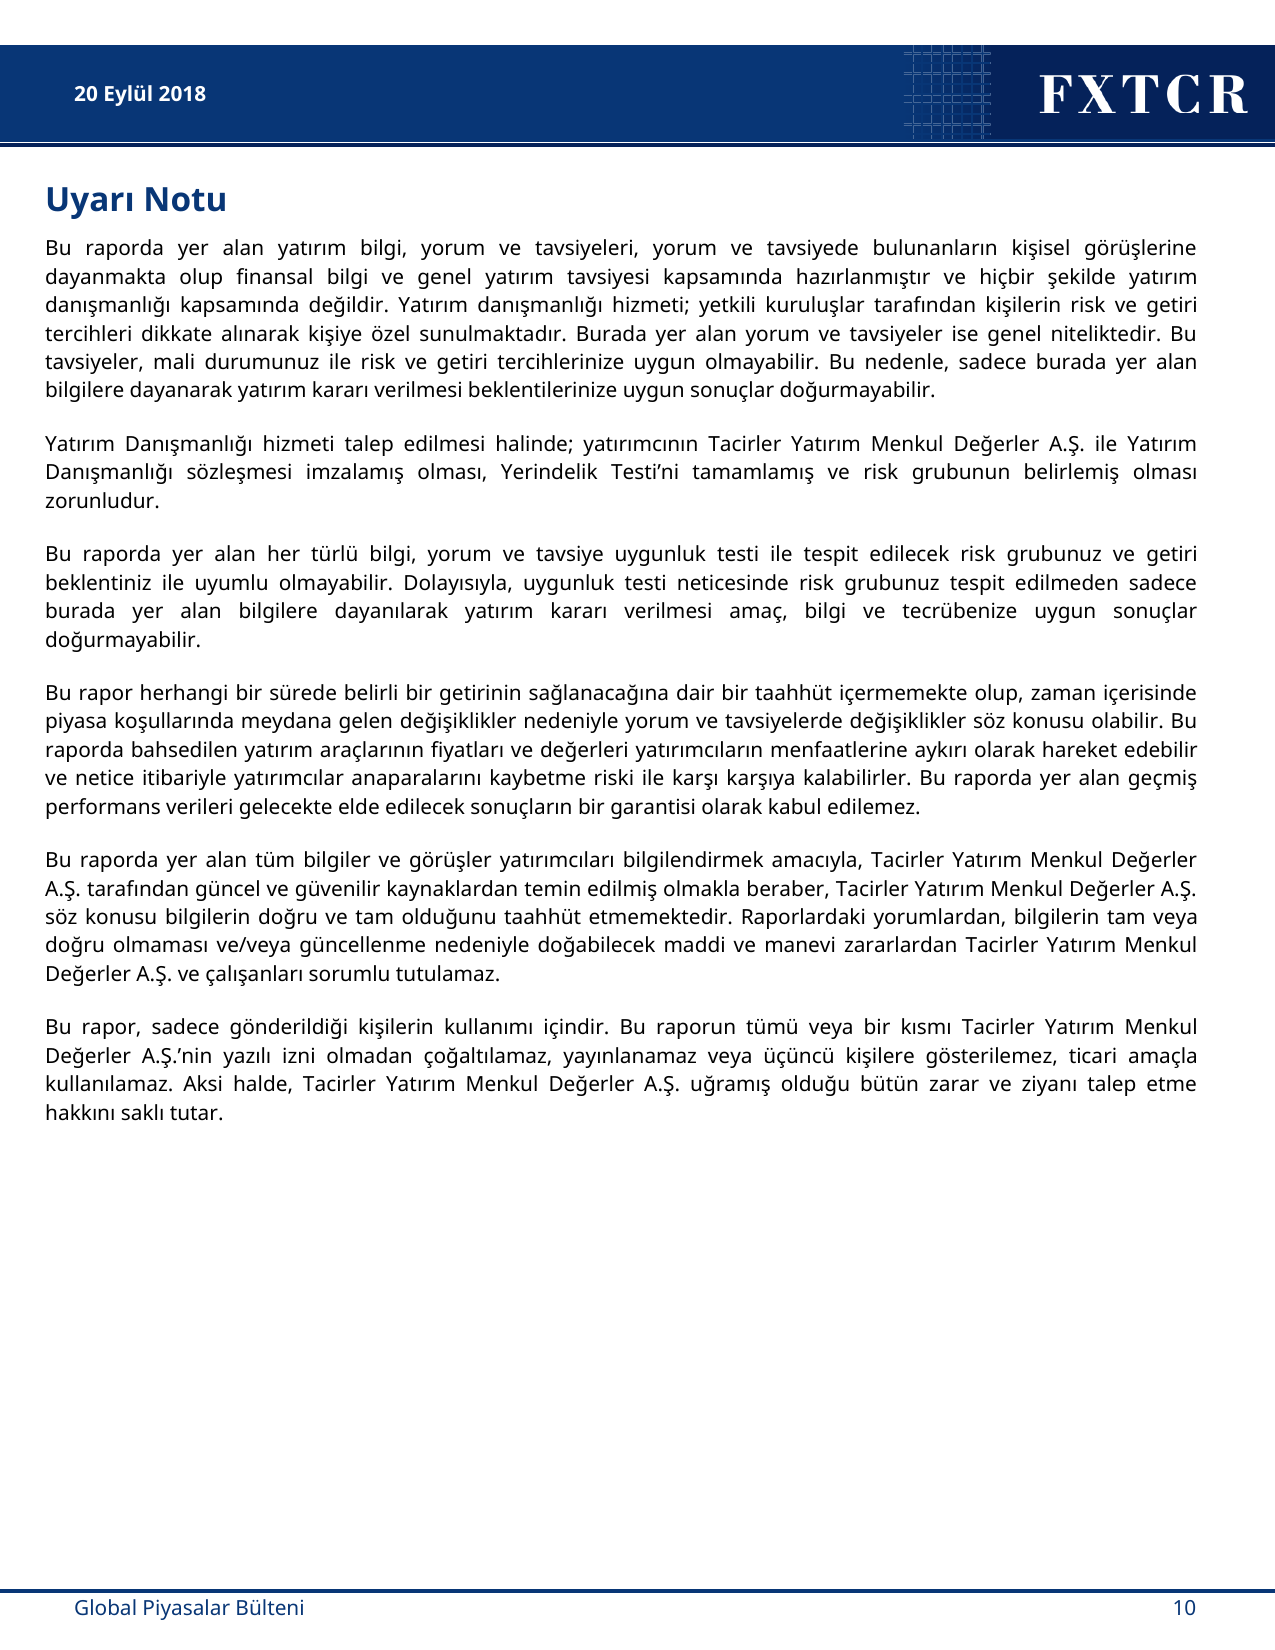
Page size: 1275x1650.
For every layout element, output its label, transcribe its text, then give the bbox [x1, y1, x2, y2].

text Bu raporda yer alan her türlü bilgi, yorum ve tavsiye uygunluk testi ile tespit edilecek risk grubunuz ve getiri beklentiniz ile uyumlu olmayabilir. Dolayısıyla, uygunluk testi neticesinde risk grubunuz tespit edilmeden sadece burada yer alan bilgilere dayanılarak yatırım kararı verilmesi amaç, bilgi ve tecrübenize uygun sonuçlar doğurmayabilir. [45, 539, 1199, 653]
text Bu rapor herhangi bir sürede belirli bir getirinin sağlanacağına dair bir taahhüt içermemekte olup, zaman içerisinde piyasa koşullarında meydana gelen değişiklikler nedeniyle yorum ve tavsiyelerde değişiklikler söz konusu olabilir. Bu raporda bahsedilen yatırım araçlarının fiyatları ve değerleri yatırımcıların menfaatlerine aykırı olarak hareket edebilir ve netice itibariyle yatırımcılar anaparalarını kaybetme riski ile karşı karşıya kalabilirler. Bu raporda yer alan geçmiş performans verileri gelecekte elde edilecek sonuçların bir garantisi olarak kabul edilemez. [45, 678, 1199, 820]
text Bu raporda yer alan yatırım bilgi, yorum ve tavsiyeleri, yorum ve tavsiyede bulunanların kişisel görüşlerine dayanmakta olup finansal bilgi ve genel yatırım tavsiyesi kapsamında hazırlanmıştır ve hiçbir şekilde yatırım danışmanlığı kapsamında değildir. Yatırım danışmanlığı hizmeti; yetkili kuruluşlar tarafından kişilerin risk ve getiri tercihleri dikkate alınarak kişiye özel sunulmaktadır. Burada yer alan yorum ve tavsiyeler ise genel niteliktedir. Bu tavsiyeler, mali durumunuz ile risk ve getiri tercihlerinize uygun olmayabilir. Bu nedenle, sadece burada yer alan bilgilere dayanarak yatırım kararı verilmesi beklentilerinize uygun sonuçlar doğurmayabilir. [45, 233, 1199, 404]
text Bu raporda yer alan tüm bilgiler ve görüşler yatırımcıları bilgilendirmek amacıyla, Tacirler Yatırım Menkul Değerler A.Ş. tarafından güncel ve güvenilir kaynaklardan temin edilmiş olmakla beraber, Tacirler Yatırım Menkul Değerler A.Ş. söz konusu bilgilerin doğru ve tam olduğunu taahhüt etmemektedir. Raporlardaki yorumlardan, bilgilerin tam veya doğru olmaması ve/veya güncellenme nedeniyle doğabilecek maddi ve manevi zararlardan Tacirler Yatırım Menkul Değerler A.Ş. ve çalışanları sorumlu tutulamaz. [45, 845, 1199, 987]
text Bu rapor, sadece gönderildiği kişilerin kullanımı içindir. Bu raporun tümü veya bir kısmı Tacirler Yatırım Menkul Değerler A.Ş.’nin yazılı izni olmadan çoğaltılamaz, yayınlanamaz veya üçüncü kişilere gösterilemez, ticari amaçla kullanılamaz. Aksi halde, Tacirler Yatırım Menkul Değerler A.Ş. uğramış olduğu bütün zarar ve ziyanı talep etme hakkını saklı tutar. [45, 1012, 1199, 1126]
text Yatırım Danışmanlığı hizmeti talep edilmesi halinde; yatırımcının Tacirler Yatırım Menkul Değerler A.Ş. ile Yatırım Danışmanlığı sözleşmesi imzalamış olması, Yerindelik Testi’ni tamamlamış ve risk grubunun belirlemiş olması zorunludur. [45, 429, 1199, 514]
picture [903, 45, 1275, 139]
title Uyarı Notu [0, 176, 1199, 221]
